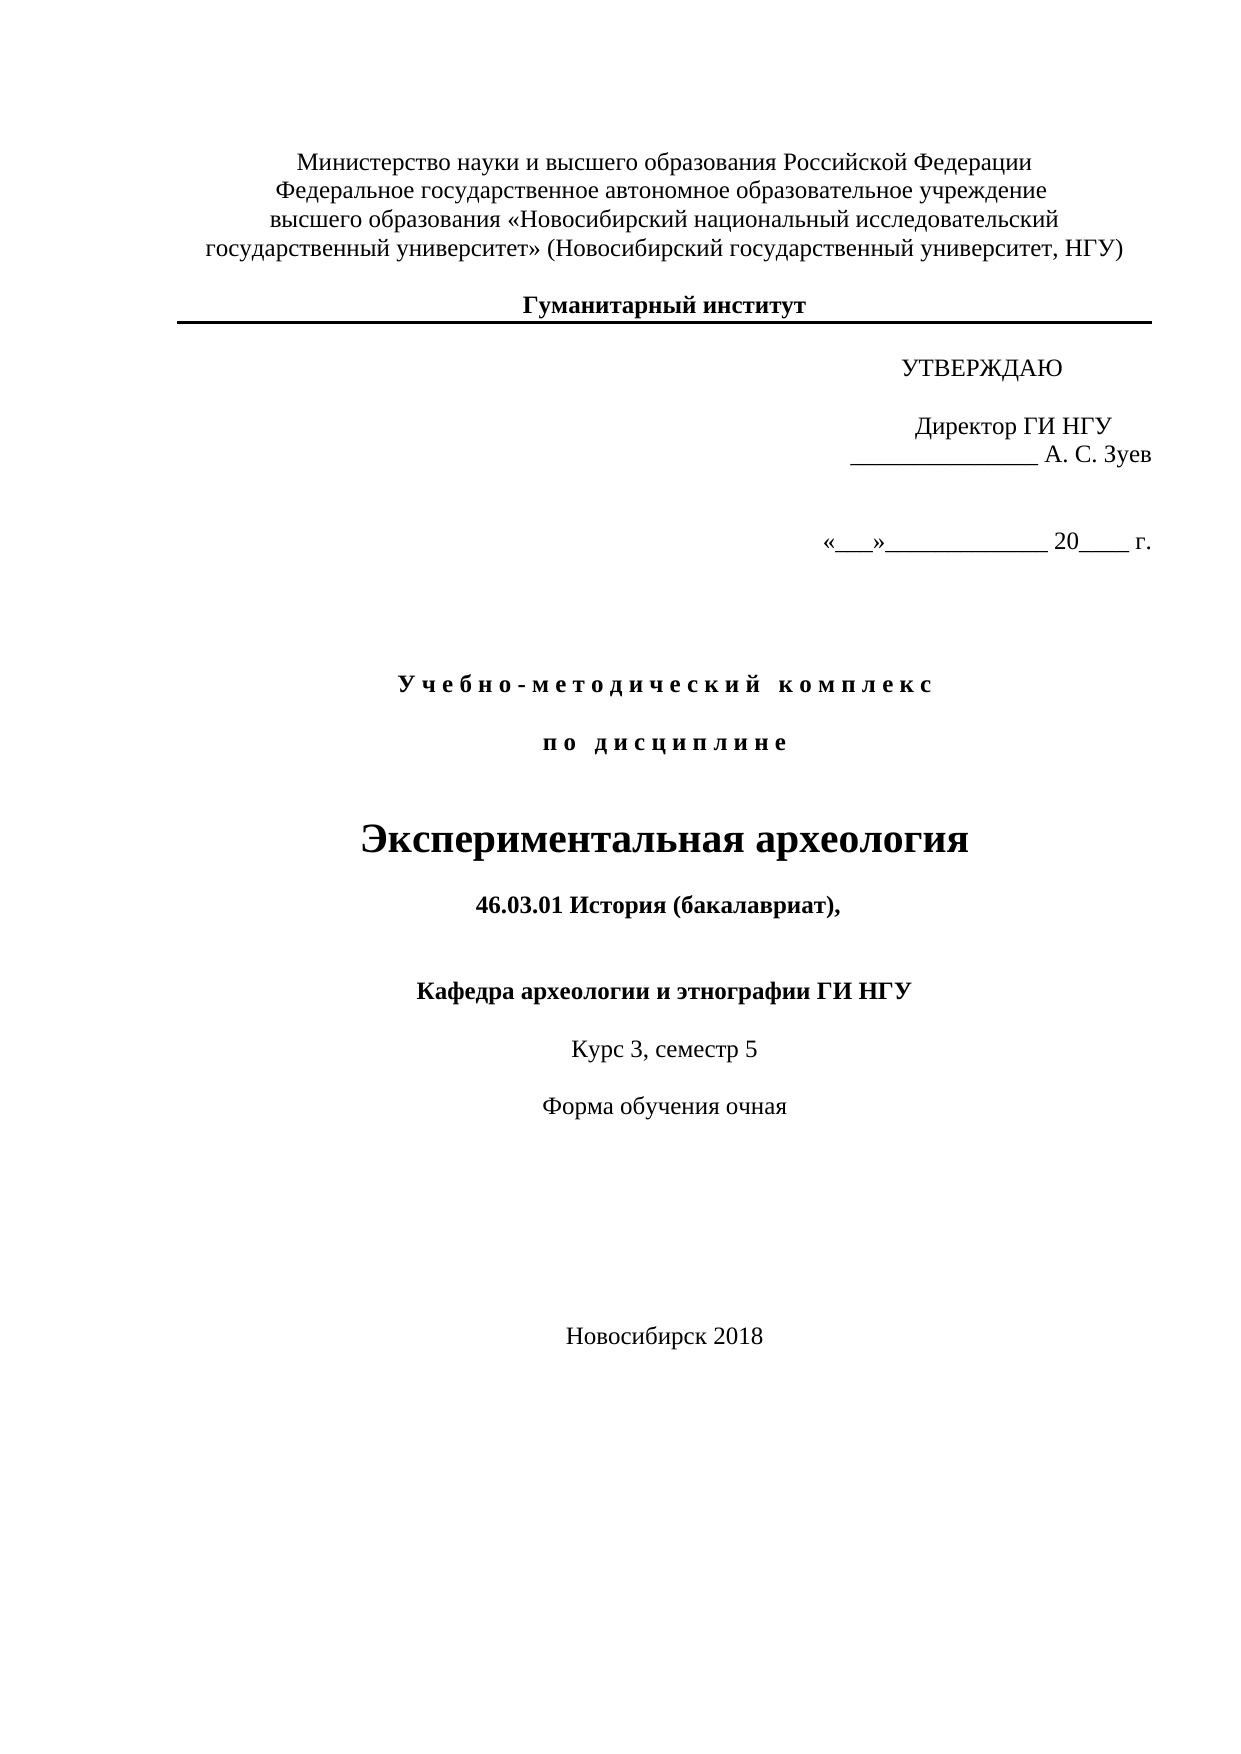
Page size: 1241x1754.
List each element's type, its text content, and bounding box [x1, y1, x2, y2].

text _______________ А. С. Зуев [177, 439, 1152, 468]
text Курс 3, семестр 5 [177, 1034, 1152, 1062]
text Директор ГИ НГУ [280, 411, 1152, 439]
text Учебно-методический комплекс [177, 669, 1152, 698]
text Форма обучения очная [177, 1091, 1152, 1120]
text по дисциплине [177, 698, 1152, 756]
text 46.03.01 История (бакалавриат), [177, 890, 1152, 947]
text Гуманитарный институт [177, 291, 1152, 321]
text «___»_____________ 20____ г. [177, 526, 1152, 554]
text Министерство науки и высшего образования Российской Федерации [177, 147, 1152, 176]
text Кафедра археологии и этнографии ГИ НГУ [177, 976, 1152, 1005]
text УТВЕРЖДАЮ [177, 353, 1152, 382]
text Экспериментальная археология [177, 813, 1152, 861]
text Новосибирск 2018 [177, 1321, 1152, 1350]
text Федеральное государственное автономное образовательное учреждение высшего образования «Новосибирский национальный исследовательский государственный университет» (Новосибирский государственный университет, НГУ) [177, 176, 1152, 262]
